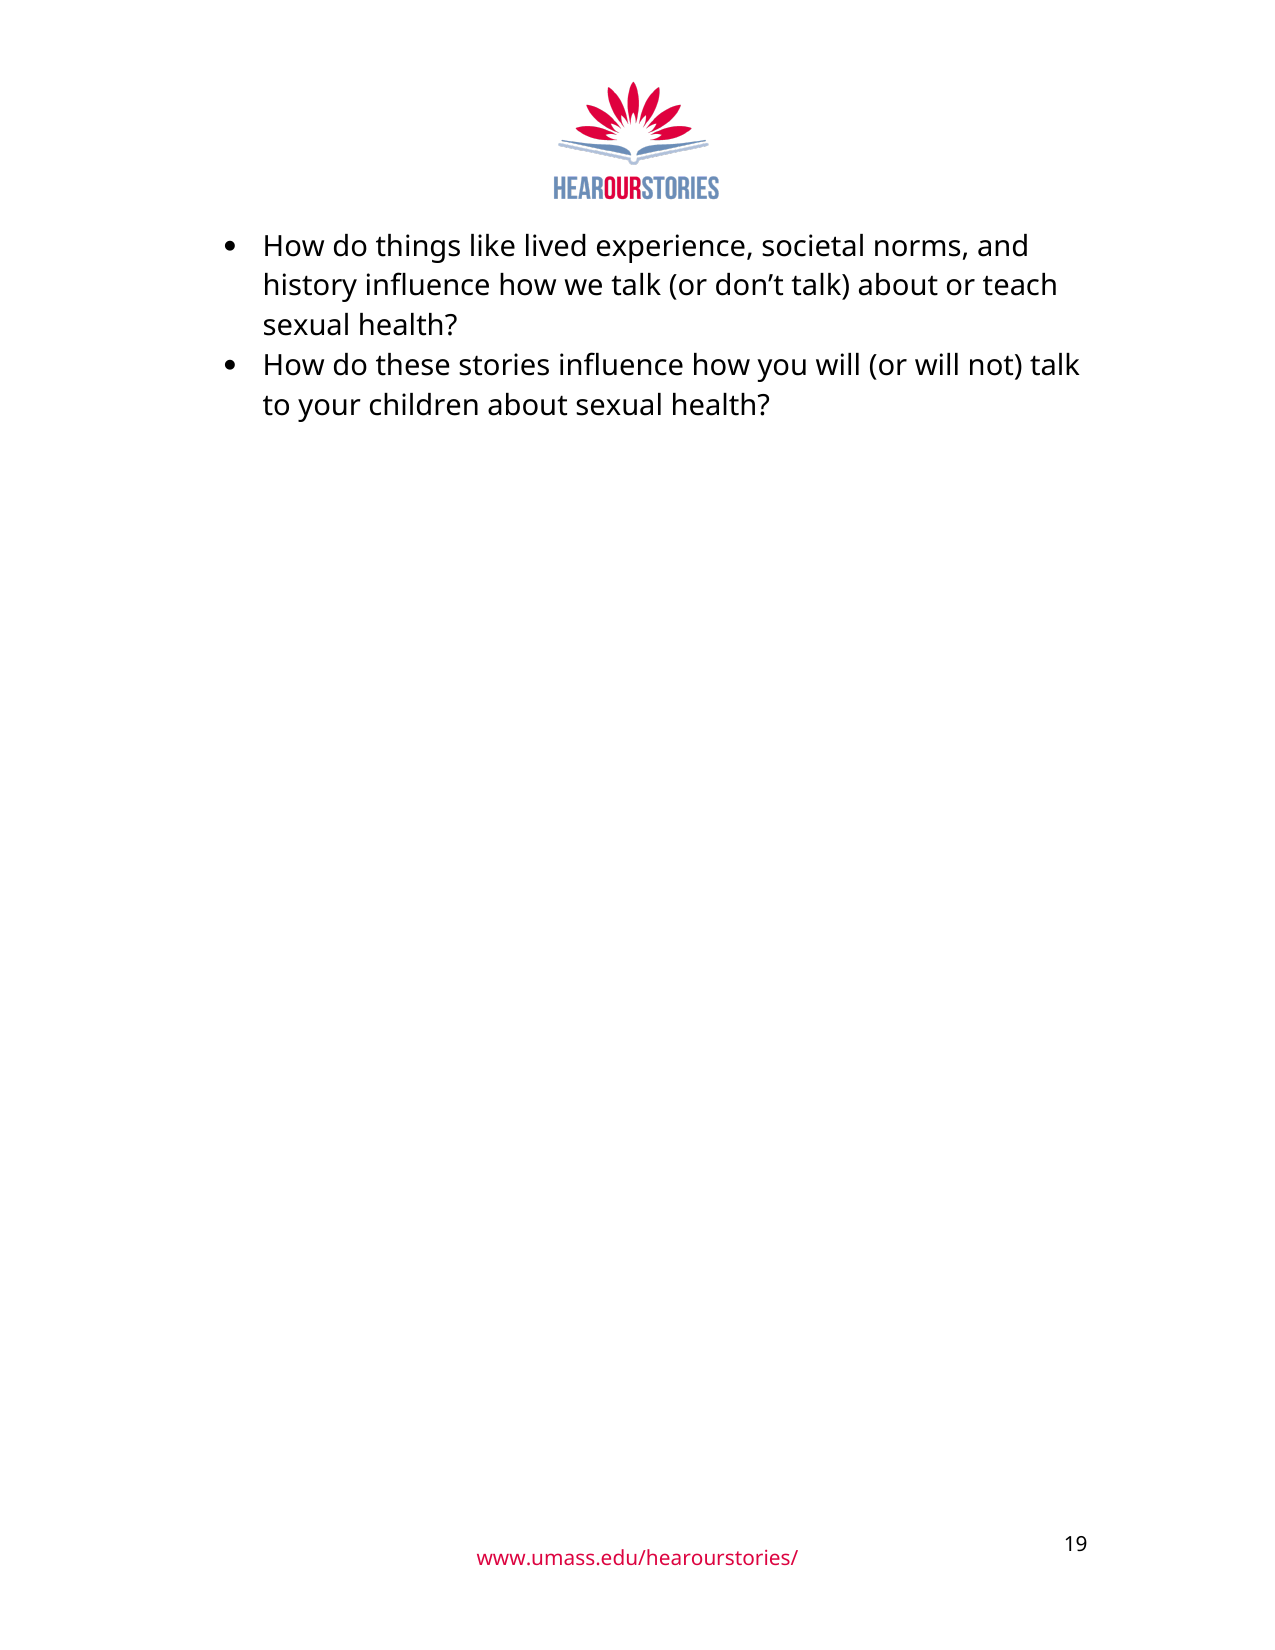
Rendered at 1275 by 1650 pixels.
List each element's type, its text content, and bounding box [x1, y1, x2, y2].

picture [549, 75, 726, 218]
list How do things like lived experience, societal norms, and history influence how we talk (or don’t talk) about or teach sexual health? [225, 225, 1087, 344]
list How do these stories influence how you will (or will not) talk to your children about sexual health? [225, 344, 1087, 423]
